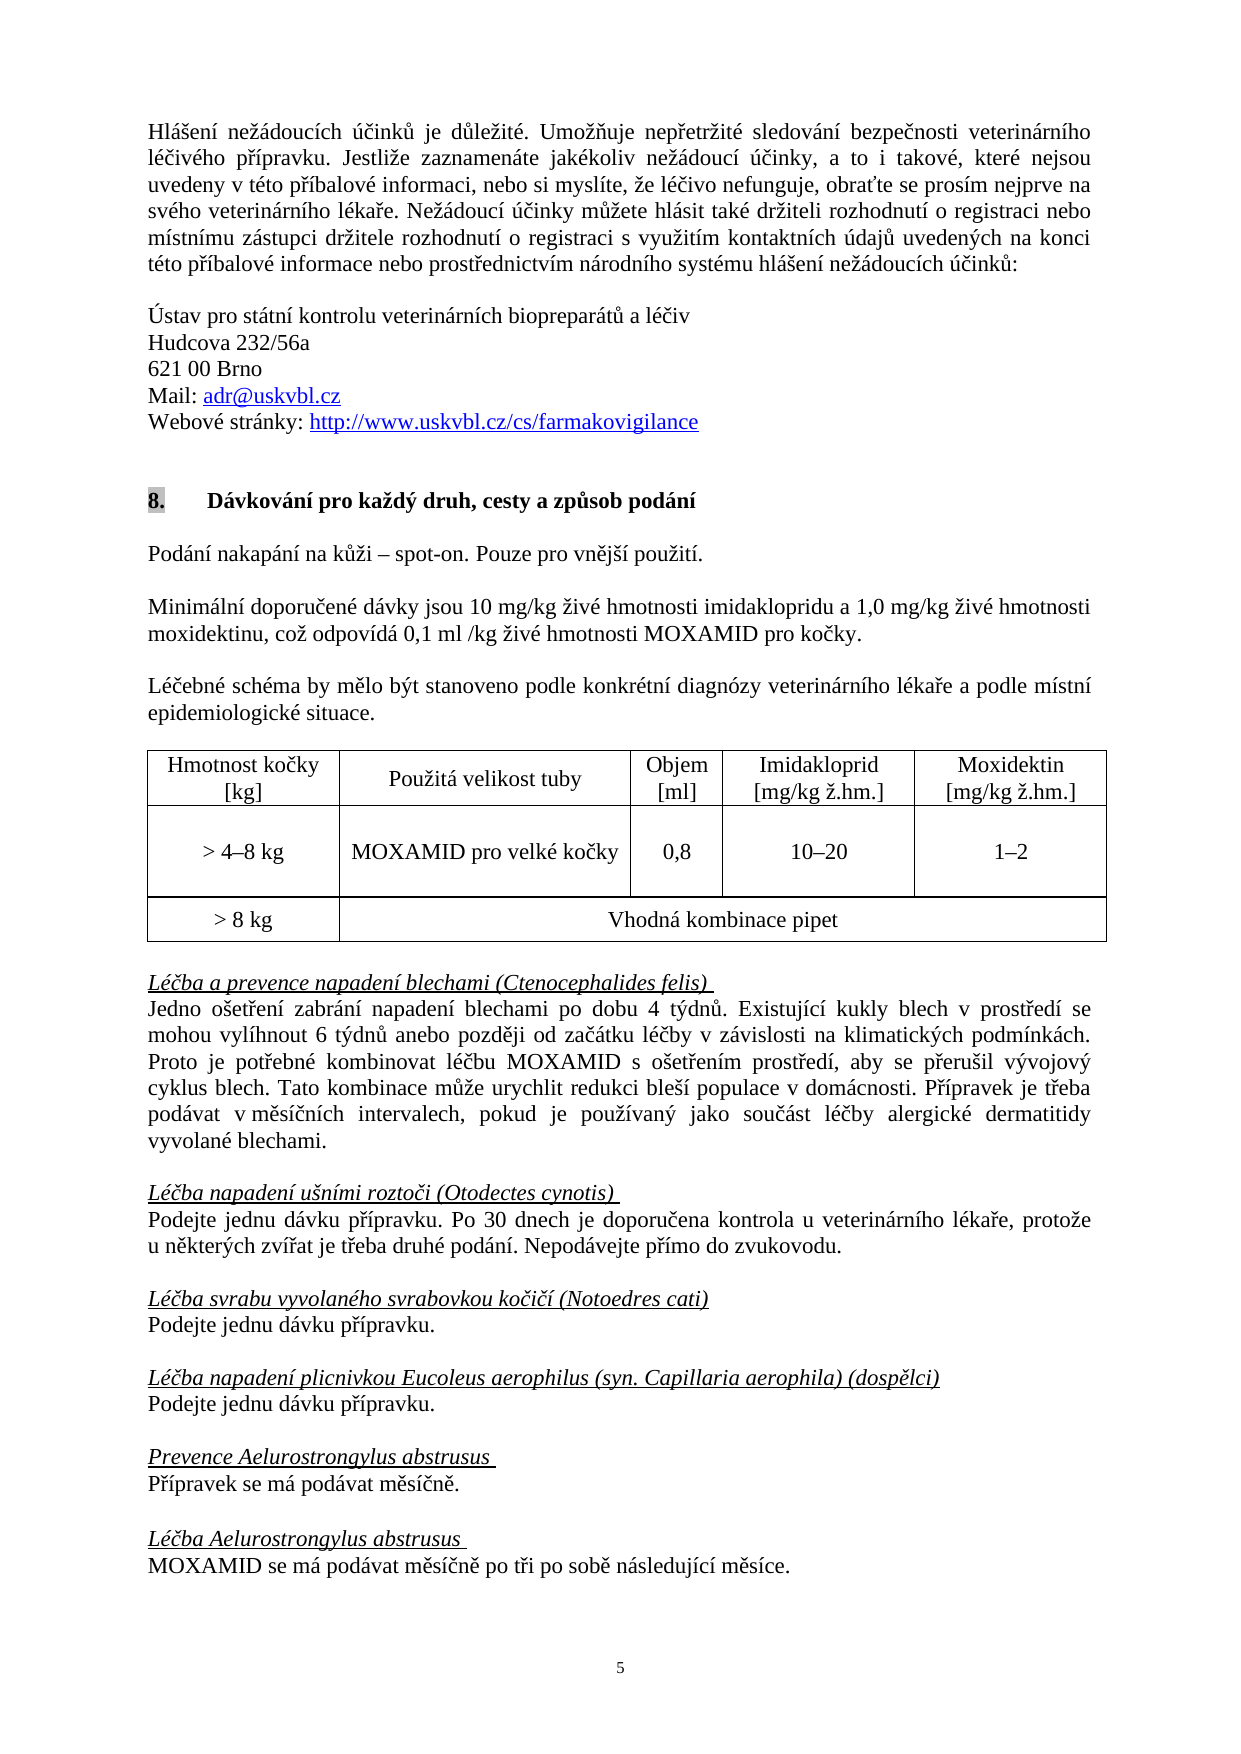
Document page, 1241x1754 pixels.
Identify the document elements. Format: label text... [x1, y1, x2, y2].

text MOXAMID se má podávat měsíčně po tři po sobě následující měsíce. [148, 1551, 1092, 1578]
text Hudcova 232/56a [148, 329, 1092, 355]
table_cell 0,8 [631, 806, 722, 896]
table_cell 1–2 [915, 806, 1106, 896]
table_header Použitá velikost tuby [340, 751, 630, 805]
text Léčba a prevence napadení blechami (Ctenocephalides felis) [148, 969, 1092, 995]
table_cell Vhodná kombinace pipet [340, 898, 1106, 941]
text Podejte jednu dávku přípravku. [148, 1390, 1092, 1417]
text Přípravek se má podávat měsíčně. [148, 1470, 1092, 1497]
table_cell 10–20 [723, 806, 914, 896]
text Léčba napadení plicnivkou Eucoleus aerophilus (syn. Capillaria aerophila) (dospělci) [148, 1364, 1092, 1390]
table_cell > 4–8 kg [148, 806, 339, 896]
text Webové stránky: http://www.uskvbl.cz/cs/farmakovigilance [148, 408, 1092, 434]
text Prevence Aelurostrongylus abstrusus [148, 1443, 1092, 1470]
table_cell MOXAMID pro velké kočky [340, 806, 630, 896]
text Podejte jednu dávku přípravku. Po 30 dnech je doporučena kontrola u veterinárního lékaře, protože u některých zvířat je třeba druhé podání. Nepodávejte přímo do zvukovodu. [148, 1206, 1092, 1258]
text Léčebné schéma by mělo být stanoveno podle konkrétní diagnózy veterinárního lékaře a podle místní epidemiologické situace. [148, 672, 1092, 725]
text Podejte jednu dávku přípravku. [148, 1311, 1092, 1338]
text Ústav pro státní kontrolu veterinárních biopreparátů a léčiv [148, 303, 1092, 329]
text Minimální doporučené dávky jsou 10 mg/kg živé hmotnosti imidaklopridu a 1,0 mg/kg živé hmotnosti moxidektinu, což odpovídá 0,1 ml /kg živé hmotnosti MOXAMID pro kočky. [148, 593, 1092, 646]
text Mail: adr@uskvbl.cz [148, 382, 1092, 408]
text 621 00 Brno [148, 355, 1092, 382]
table_header Moxidektin [mg/kg ž.hm.] [915, 751, 1106, 805]
text Hlášení nežádoucích účinků je důležité. Umožňuje nepřetržité sledování bezpečnosti veterinárního léčivého přípravku. Jestliže zaznamenáte jakékoliv nežádoucí účinky, a to i takové, které nejsou uvedeny v této příbalové informaci, nebo si myslíte, že léčivo nefunguje, obraťte se prosím nejprve na svého veterinárního lékaře. Nežádoucí účinky můžete hlásit také držiteli rozhodnutí o registraci nebo místnímu zástupci držitele rozhodnutí o registraci s využitím kontaktních údajů uvedených na konci této příbalové informace nebo prostřednictvím národního systému hlášení nežádoucích účinků: [148, 118, 1092, 276]
text Léčba svrabu vyvolaného svrabovkou kočičí (Notoedres cati) [148, 1285, 1092, 1311]
text Jedno ošetření zabrání napadení blechami po dobu 4 týdnů. Existující kukly blech v prostředí se mohou vylíhnout 6 týdnů anebo později od začátku léčby v závislosti na klimatických podmínkách. Proto je potřebné kombinovat léčbu MOXAMID s ošetřením prostředí, aby se přerušil vývojový cyklus blech. Tato kombinace může urychlit redukci bleší populace v domácnosti. Přípravek je třeba podávat v měsíčních intervalech, pokud je používaný jako součást léčby alergické dermatitidy vyvolané blechami. [148, 995, 1092, 1153]
text Léčba napadení ušními roztoči (Otodectes cynotis) [148, 1179, 1092, 1206]
text 8. Dávkování pro každý druh, cesty a způsob podání [165, 487, 1092, 513]
text Léčba Aelurostrongylus abstrusus [148, 1524, 1092, 1551]
table_header Objem [ml] [631, 751, 722, 805]
table_header Hmotnost kočky [kg] [148, 751, 339, 805]
text Podání nakapání na kůži – spot-on. Pouze pro vnější použití. [148, 540, 1092, 567]
table_header Imidakloprid [mg/kg ž.hm.] [723, 751, 914, 805]
table_cell > 8 kg [148, 898, 339, 941]
